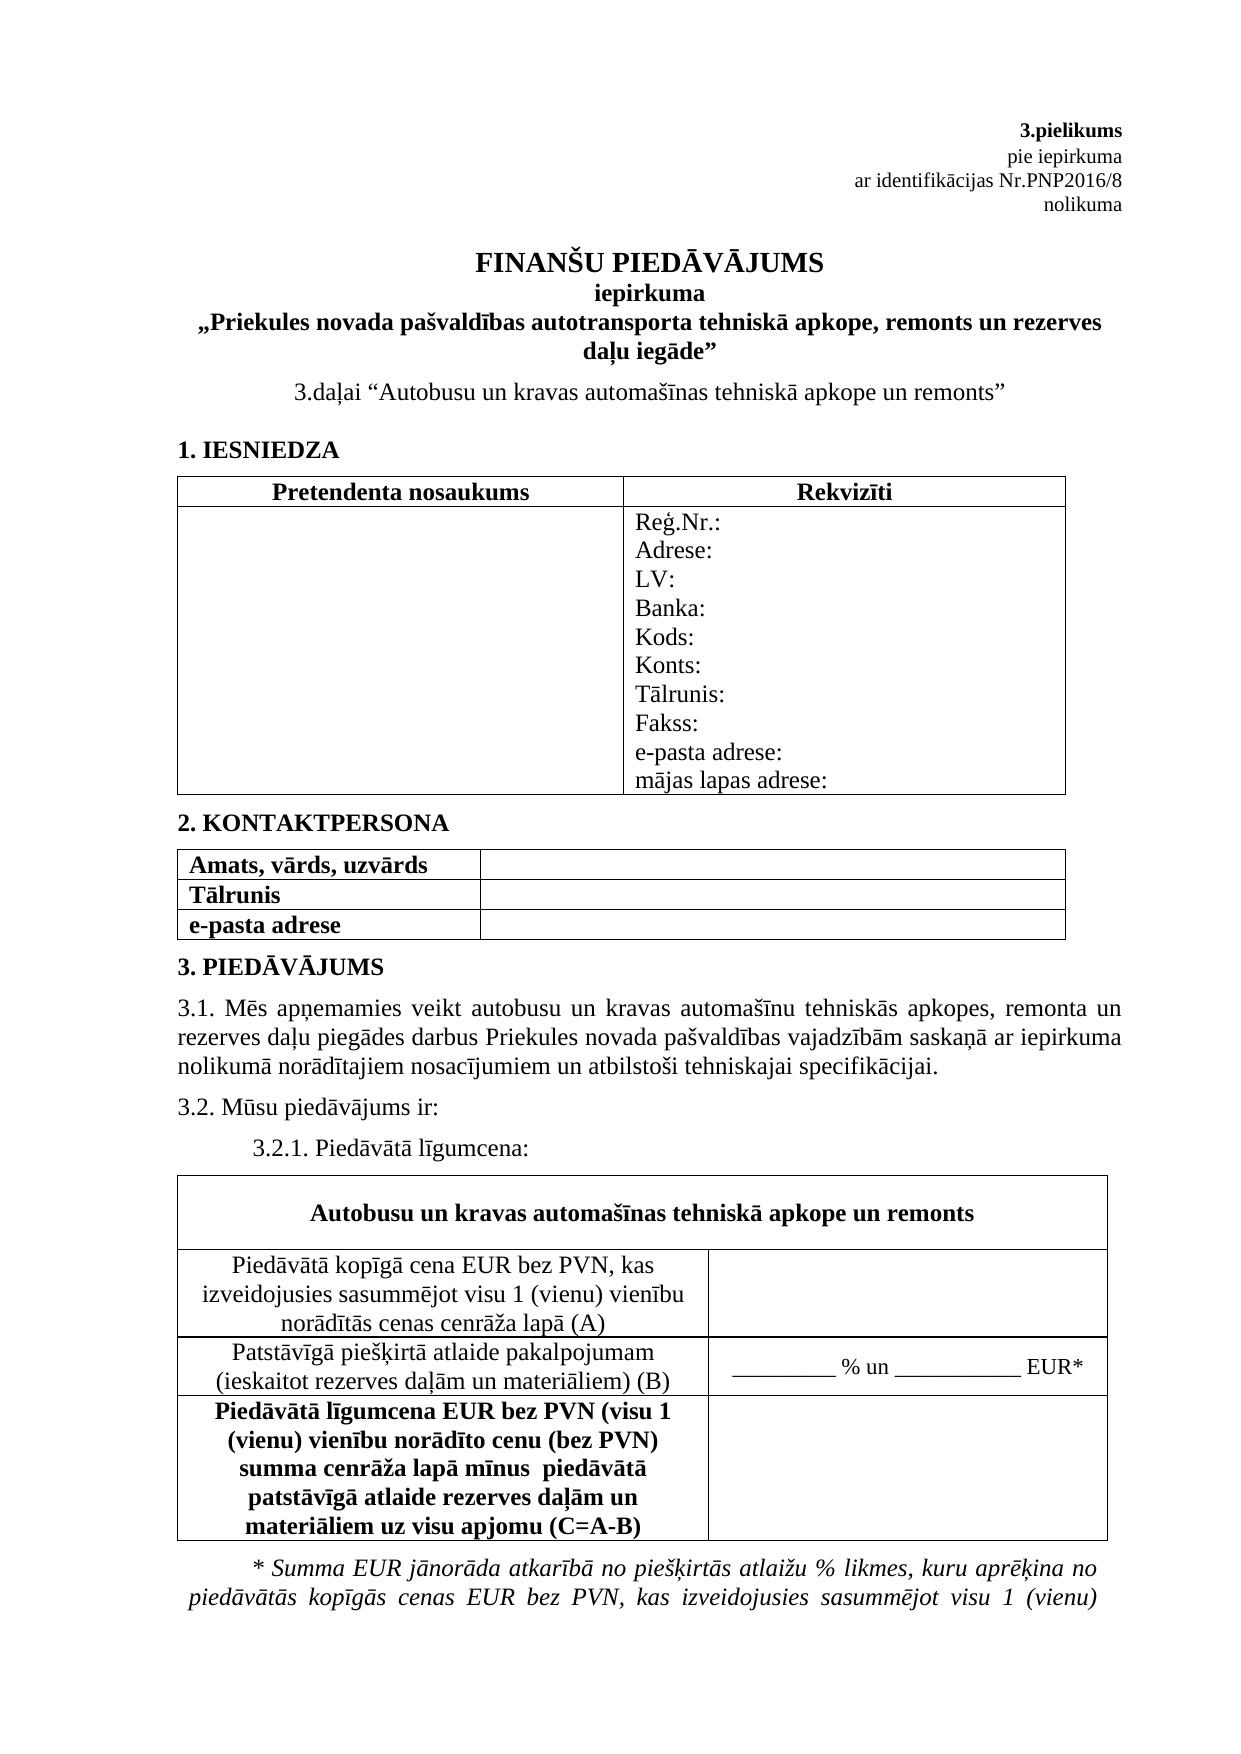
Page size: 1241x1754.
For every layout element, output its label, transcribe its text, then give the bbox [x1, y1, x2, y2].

text „Priekules novada pašvaldības autotransporta tehniskā apkope, remonts un rezerves daļu iegāde” [177, 307, 1122, 365]
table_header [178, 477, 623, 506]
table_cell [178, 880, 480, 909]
text 3.2.1. Piedāvātā līgumcena: [177, 1133, 1122, 1162]
text 3.1. Mēs apņemamies veikt autobusu un kravas automašīnu tehniskās apkopes, remonta un rezerves daļu piegādes darbus Priekules novada pašvaldības vajadzībām saskaņā ar iepirkuma nolikumā norādītajiem nosacījumiem un atbilstoši tehniskajai specifikācijai. [177, 993, 1122, 1079]
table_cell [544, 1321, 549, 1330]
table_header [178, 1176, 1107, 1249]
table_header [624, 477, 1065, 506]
text 3.pielikums [177, 118, 1122, 142]
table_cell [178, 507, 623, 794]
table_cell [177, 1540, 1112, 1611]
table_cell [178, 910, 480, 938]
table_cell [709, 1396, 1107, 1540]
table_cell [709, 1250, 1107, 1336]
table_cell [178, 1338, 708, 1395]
text 2. KONTAKTPERSONA [177, 808, 1122, 837]
text iepirkuma [177, 278, 1122, 307]
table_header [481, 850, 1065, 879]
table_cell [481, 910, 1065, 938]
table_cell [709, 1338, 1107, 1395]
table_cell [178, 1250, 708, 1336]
text 3.2. Mūsu piedāvājums ir: [177, 1092, 1122, 1121]
text FINANŠU PIEDĀVĀJUMS [177, 245, 1122, 278]
text 3.daļai “Autobusu un kravas automašīnas tehniskā apkope un remonts” [177, 377, 1122, 406]
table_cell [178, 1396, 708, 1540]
text nolikuma [177, 192, 1122, 216]
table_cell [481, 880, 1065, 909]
text 1. IESNIEDZA [177, 435, 1122, 463]
text 3. PIEDĀVĀJUMS [177, 952, 1122, 981]
text ar identifikācijas Nr.PNP2016/8 [177, 168, 1122, 192]
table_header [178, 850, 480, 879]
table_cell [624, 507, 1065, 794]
text pie iepirkuma [177, 144, 1122, 168]
